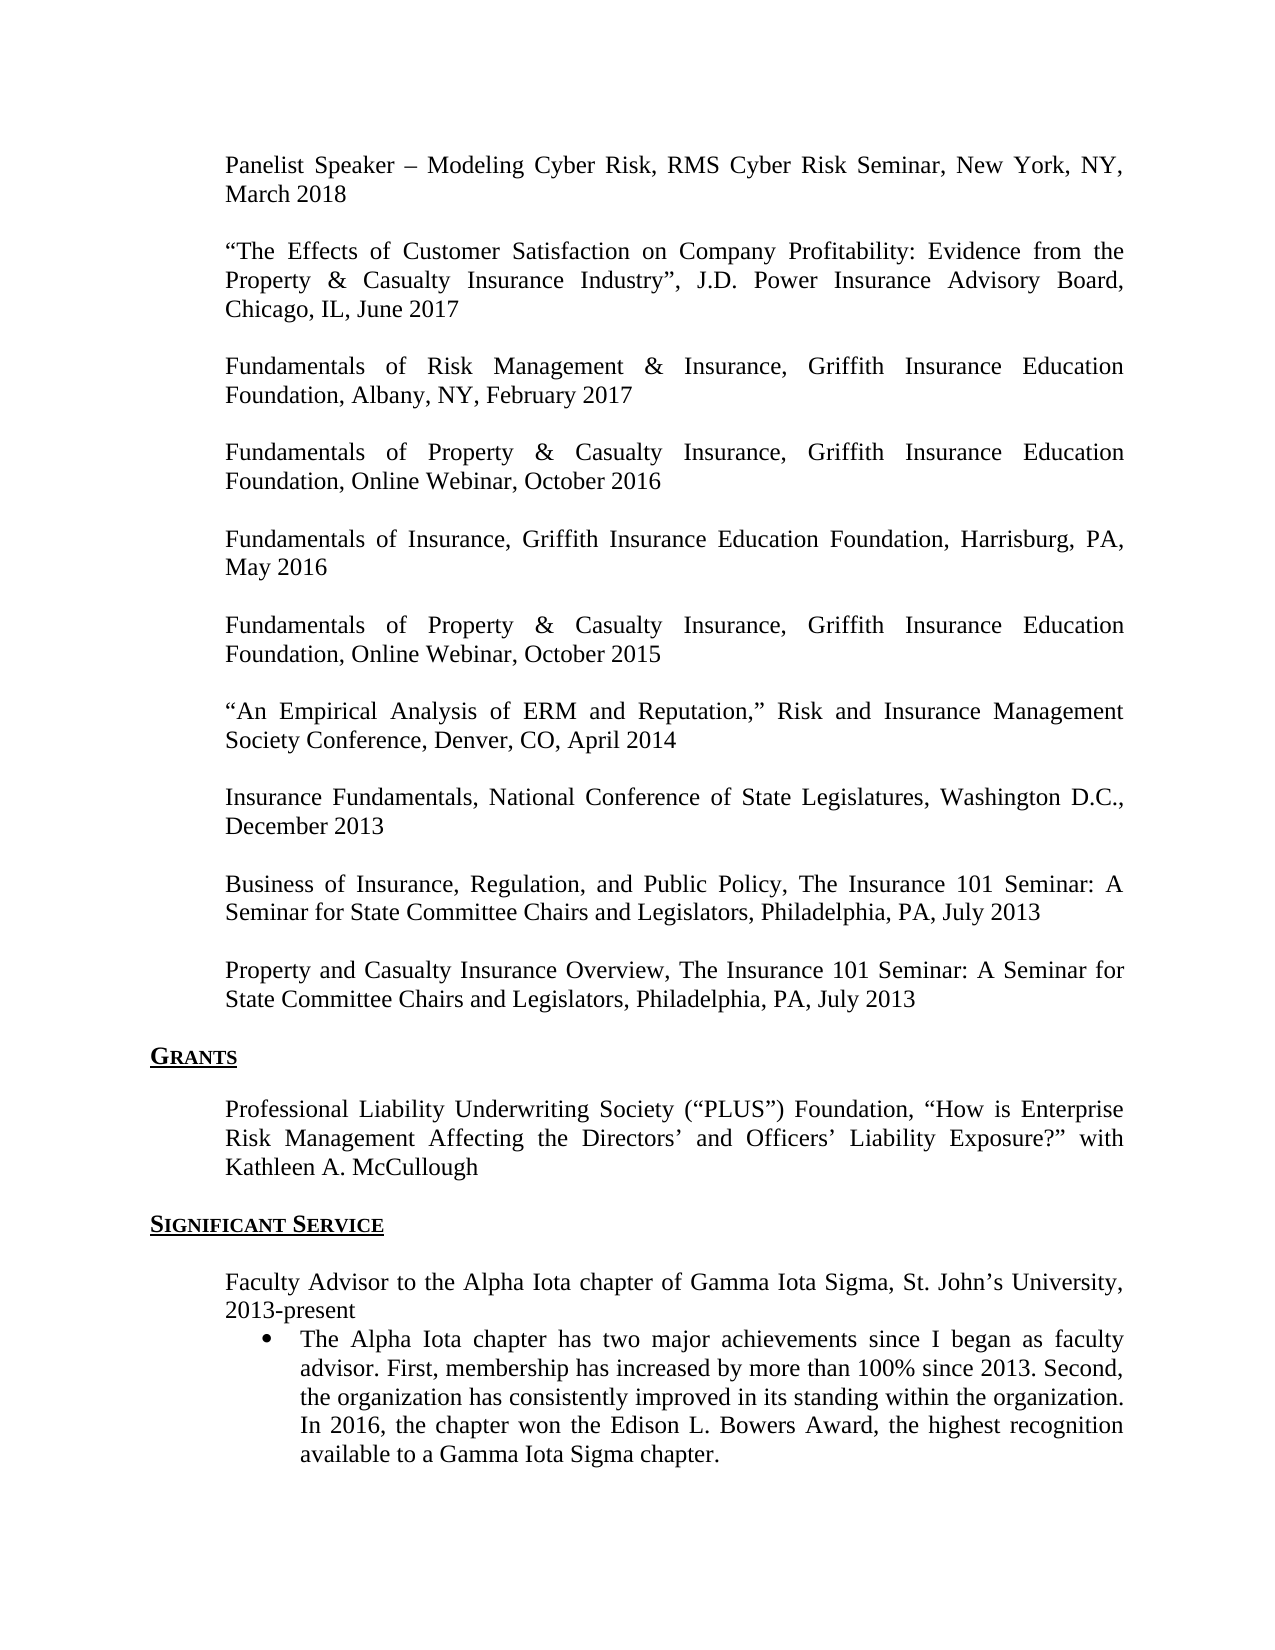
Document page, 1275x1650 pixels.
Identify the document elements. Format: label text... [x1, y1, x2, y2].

text Fundamentals of Property & Casualty Insurance, Griffith Insurance Education Foundation, Online Webinar, October 2015 [225, 610, 1125, 667]
text Property and Casualty Insurance Overview, The Insurance 101 Seminar: A Seminar for State Committee Chairs and Legislators, Philadelphia, PA, July 2013 [225, 955, 1125, 1012]
text Significant Service [150, 1209, 1125, 1238]
text “An Empirical Analysis of ERM and Reputation,” Risk and Insurance Management Society Conference, Denver, CO, April 2014 [225, 696, 1125, 754]
list The Alpha Iota chapter has two major achievements since I began as faculty advisor. First, membership has increased by more than 100% since 2013. Second, the organization has consistently improved in its standing within the organization. In 2016, the chapter won the Edison L. Bowers Award, the highest recognition available to a Gamma Iota Sigma chapter. [262, 1324, 1125, 1468]
text Insurance Fundamentals, National Conference of State Legislatures, Washington D.C., December 2013 [225, 782, 1125, 840]
text Panelist Speaker – Modeling Cyber Risk, RMS Cyber Risk Seminar, New York, NY, March 2018 [225, 150, 1125, 207]
text “The Effects of Customer Satisfaction on Company Profitability: Evidence from the Property & Casualty Insurance Industry”, J.D. Power Insurance Advisory Board, Chicago, IL, June 2017 [225, 236, 1125, 322]
text Grants [150, 1041, 1125, 1070]
text Fundamentals of Insurance, Griffith Insurance Education Foundation, Harrisburg, PA, May 2016 [225, 524, 1125, 581]
text Fundamentals of Risk Management & Insurance, Griffith Insurance Education Foundation, Albany, NY, February 2017 [225, 351, 1125, 409]
text Faculty Advisor to the Alpha Iota chapter of Gamma Iota Sigma, St. John’s University, 2013-present [225, 1267, 1125, 1324]
text Fundamentals of Property & Casualty Insurance, Griffith Insurance Education Foundation, Online Webinar, October 2016 [225, 437, 1125, 495]
text Business of Insurance, Regulation, and Public Policy, The Insurance 101 Seminar: A Seminar for State Committee Chairs and Legislators, Philadelphia, PA, July 2013 [225, 869, 1125, 926]
text Professional Liability Underwriting Society (“PLUS”) Foundation, “How is Enterprise Risk Management Affecting the Directors’ and Officers’ Liability Exposure?” with Kathleen A. McCullough [225, 1094, 1125, 1180]
